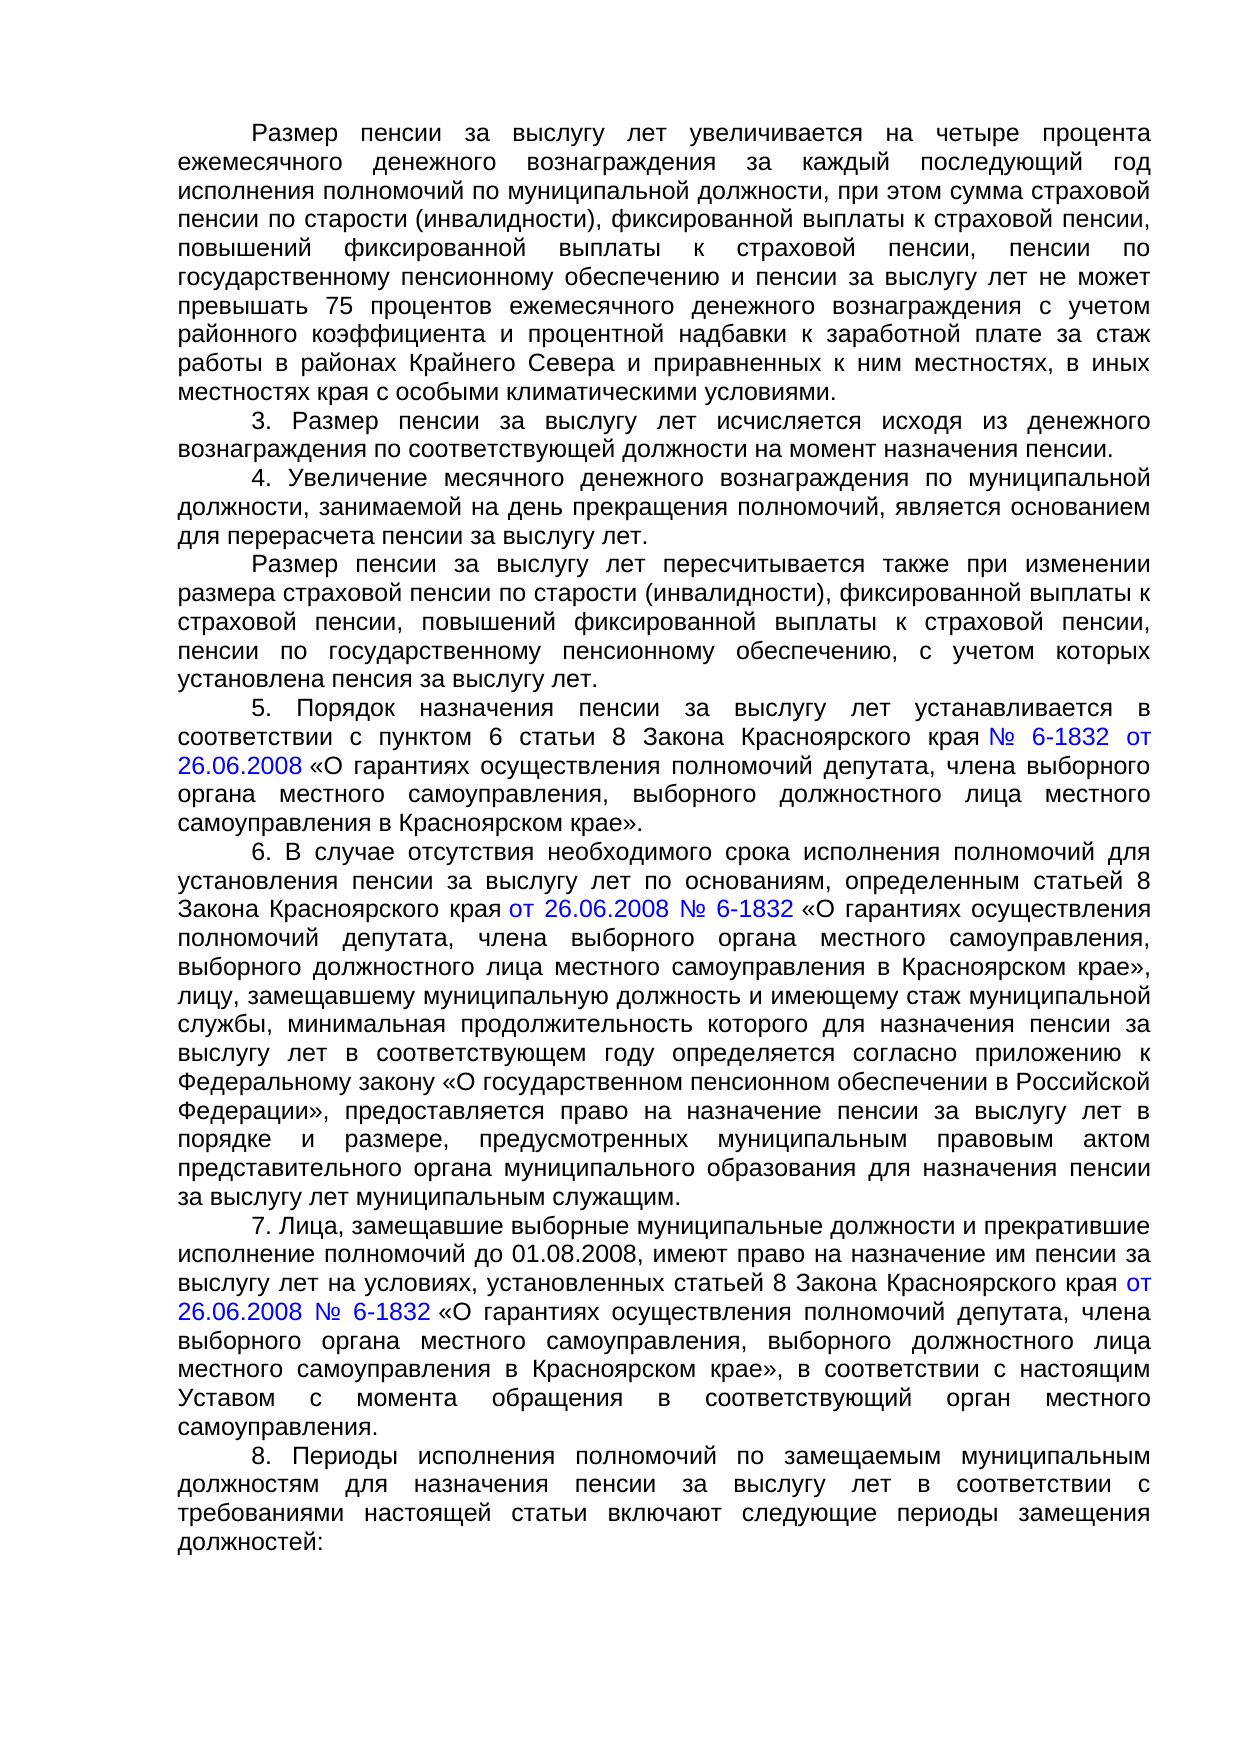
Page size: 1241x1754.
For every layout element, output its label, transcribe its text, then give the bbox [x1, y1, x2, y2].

text 3. Размер пенсии за выслугу лет исчисляется исходя из денежного вознаграждения по соответствующей должности на момент назначения пенсии. [177, 406, 1152, 463]
text 5. Порядок назначения пенсии за выслугу лет устанавливается в соответствии с пунктом 6 статьи 8 Закона Красноярского края № 6-1832 от 26.06.2008 «О гарантиях осуществления полномочий депутата, члена выборного органа местного самоуправления, выборного должностного лица местного самоуправления в Красноярском крае». [177, 693, 1152, 837]
text Размер пенсии за выслугу лет увеличивается на четыре процента ежемесячного денежного вознаграждения за каждый последующий год исполнения полномочий по муниципальной должности, при этом сумма страховой пенсии по старости (инвалидности), фиксированной выплаты к страховой пенсии, повышений фиксированной выплаты к страховой пенсии, пенсии по государственному пенсионному обеспечению и пенсии за выслугу лет не может превышать 75 процентов ежемесячного денежного вознаграждения с учетом районного коэффициента и процентной надбавки к заработной плате за стаж работы в районах Крайнего Севера и приравненных к ним местностях, в иных местностях края с особыми климатическими условиями. [177, 118, 1152, 406]
text 7. Лица, замещавшие выборные муниципальные должности и прекратившие исполнение полномочий до 01.08.2008, имеют право на назначение им пенсии за выслугу лет на условиях, установленных статьей 8 Закона Красноярского края от 26.06.2008 № 6-1832 «О гарантиях осуществления полномочий депутата, члена выборного органа местного самоуправления, выборного должностного лица местного самоуправления в Красноярском крае», в соответствии с настоящим Уставом с момента обращения в соответствующий орган местного самоуправления. [177, 1211, 1152, 1441]
text Размер пенсии за выслугу лет пересчитывается также при изменении размера страховой пенсии по старости (инвалидности), фиксированной выплаты к страховой пенсии, повышений фиксированной выплаты к страховой пенсии, пенсии по государственному пенсионному обеспечению, с учетом которых установлена пенсия за выслугу лет. [177, 549, 1152, 693]
text 6. В случае отсутствия необходимого срока исполнения полномочий для установления пенсии за выслугу лет по основаниям, определенным статьей 8 Закона Красноярского края от 26.06.2008 № 6-1832 «О гарантиях осуществления полномочий депутата, члена выборного органа местного самоуправления, выборного должностного лица местного самоуправления в Красноярском крае», лицу, замещавшему муниципальную должность и имеющему стаж муниципальной службы, минимальная продолжительность которого для назначения пенсии за выслугу лет в соответствующем году определяется согласно приложению к Федеральному закону «О государственном пенсионном обеспечении в Российской Федерации», предоставляется право на назначение пенсии за выслугу лет в порядке и размере, предусмотренных муниципальным правовым актом представительного органа муниципального образования для назначения пенсии за выслугу лет муниципальным служащим. [177, 837, 1152, 1211]
text 4. Увеличение месячного денежного вознаграждения по муниципальной должности, занимаемой на день прекращения полномочий, является основанием для перерасчета пенсии за выслугу лет. [177, 463, 1152, 549]
text 8. Периоды исполнения полномочий по замещаемым муниципальным должностям для назначения пенсии за выслугу лет в соответствии с требованиями настоящей статьи включают следующие периоды замещения должностей: [177, 1441, 1152, 1556]
